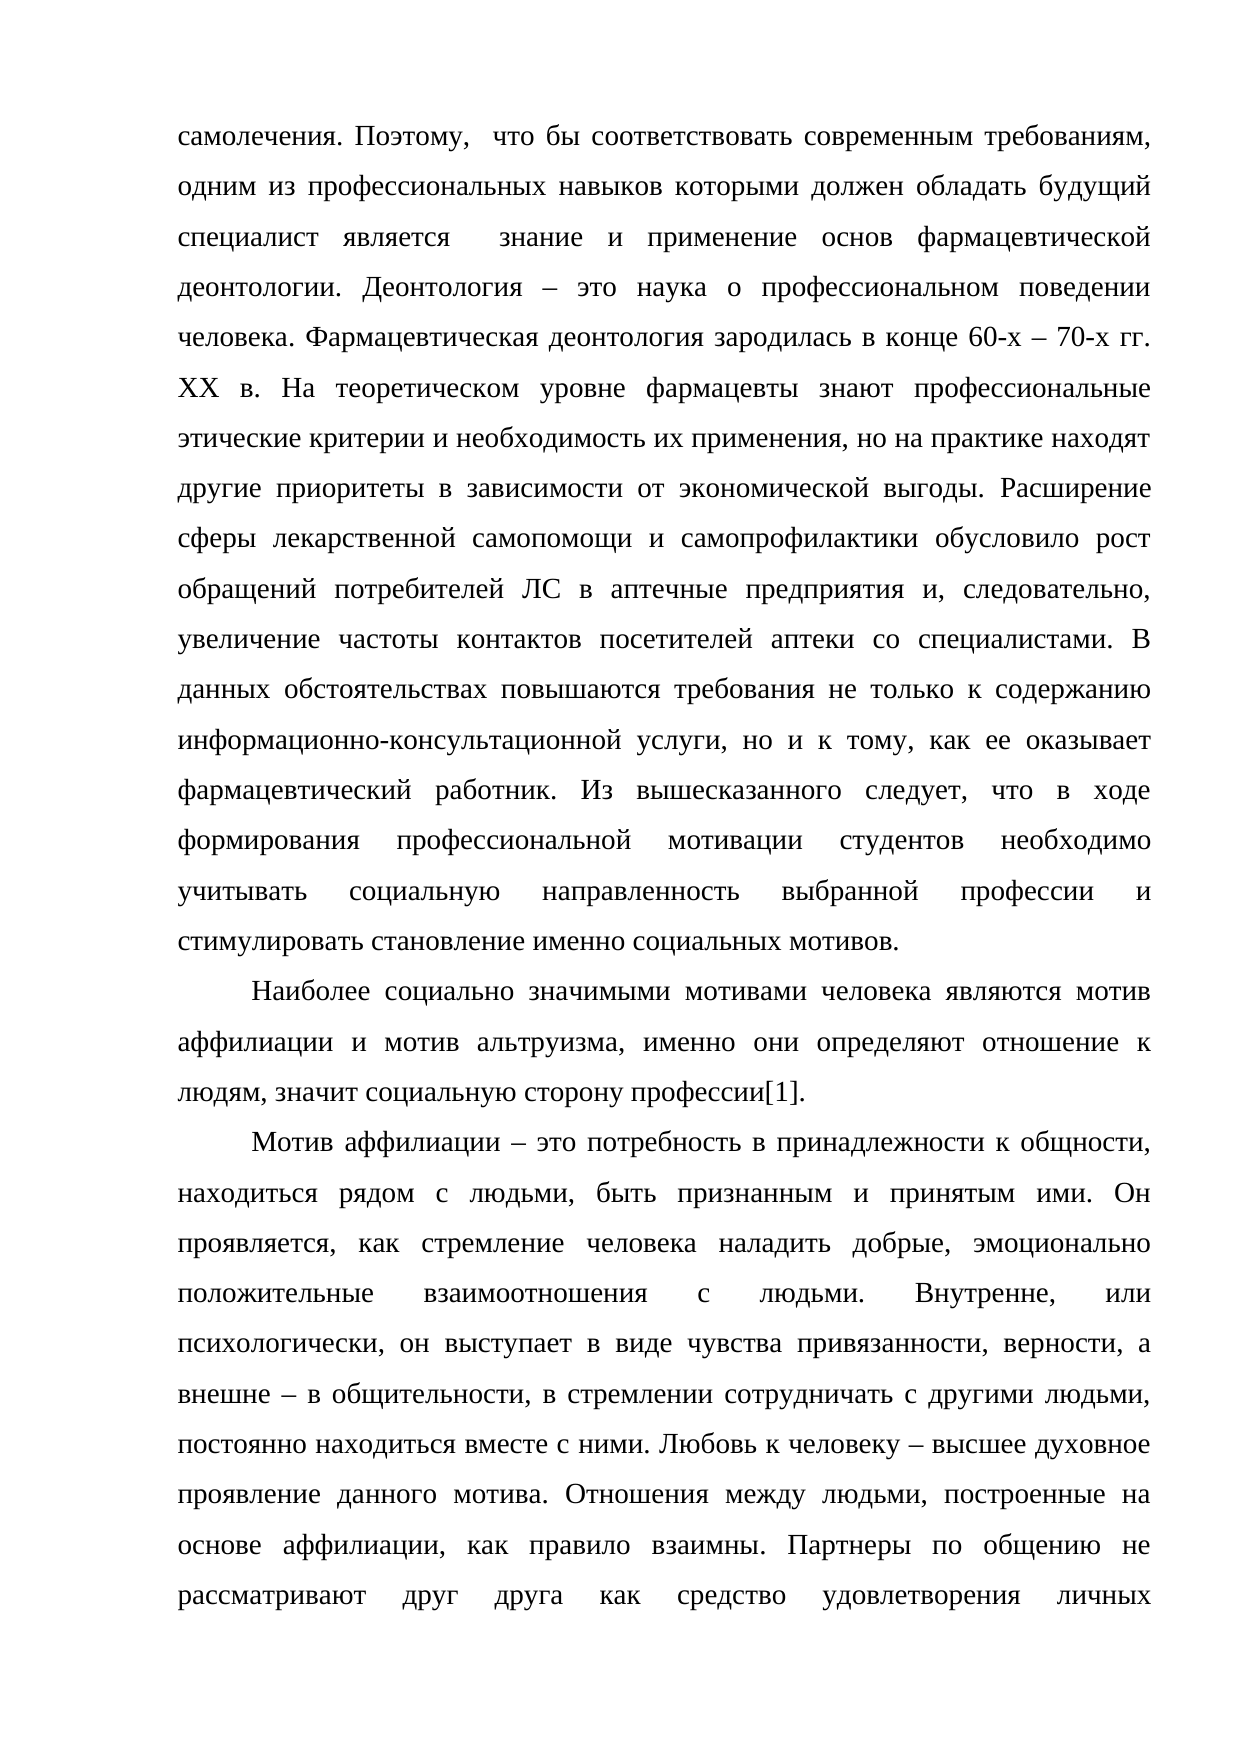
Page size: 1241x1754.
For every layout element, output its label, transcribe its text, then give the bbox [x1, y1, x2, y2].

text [177, 1124, 1152, 1611]
text Наиболее социально значимыми мотивами человека являются мотив аффилиации и мотив альтруизма, именно они определяют отношение к людям, значит социальную сторону профессии[1]. [177, 973, 1152, 1108]
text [177, 118, 1152, 957]
